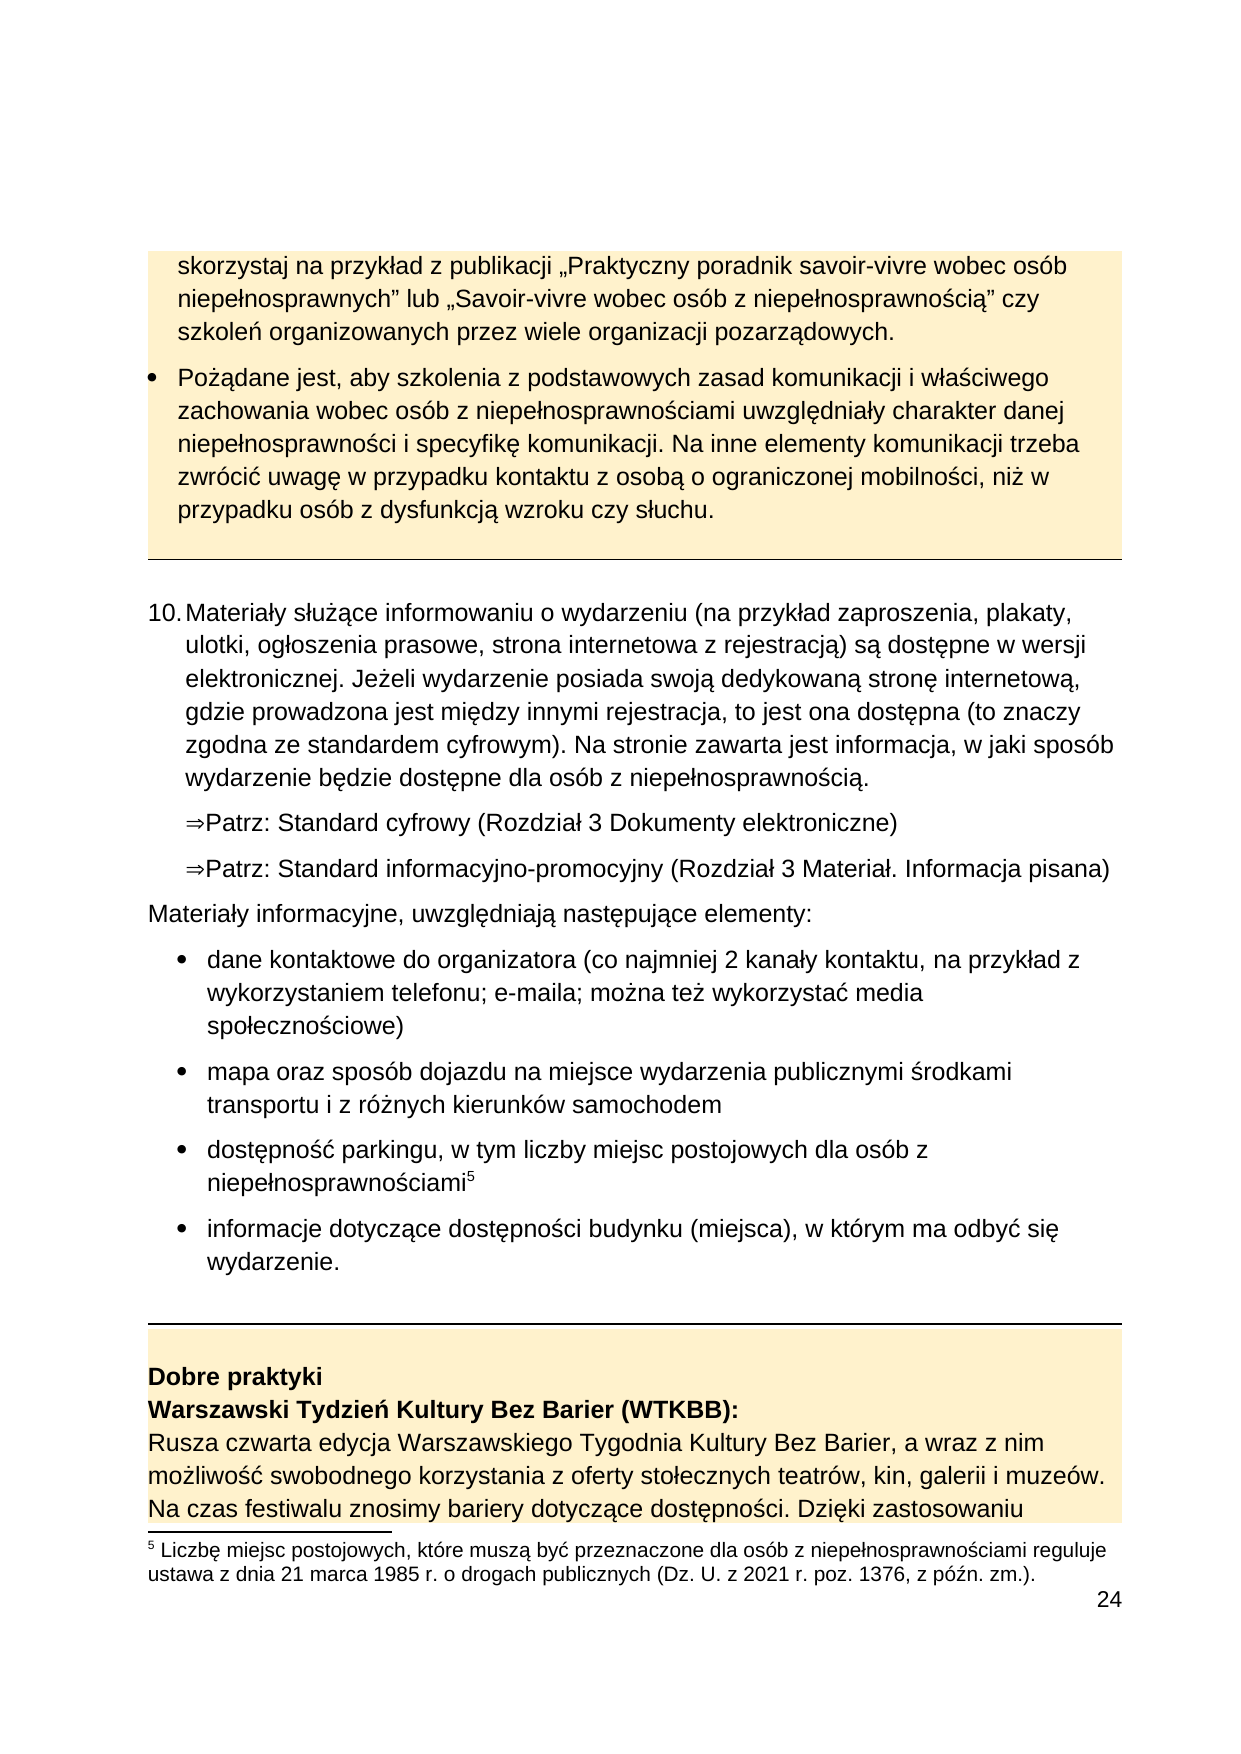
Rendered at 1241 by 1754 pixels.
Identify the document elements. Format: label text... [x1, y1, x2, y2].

text Warszawski Tydzień Kultury Bez Barier (WTKBB): [148, 1395, 1122, 1424]
text Patrz: Standard cyfrowy (Rozdział 3 Dokumenty elektroniczne) [185, 808, 1122, 837]
list dostępność parkingu, w tym liczby miejsc postojowych dla osób z niepełnosprawnościami [177, 1135, 1122, 1197]
list dane kontaktowe do organizatora (co najmniej 2 kanały kontaktu, na przykład z wykorzystaniem telefonu; e-maila; można też wykorzystać media społecznościowe) [177, 945, 1122, 1040]
text Patrz: Standard informacyjno-promocyjny (Rozdział 3 Materiał. Informacja pisana) [185, 854, 1122, 883]
text Dobre praktyki [148, 1362, 1122, 1391]
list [148, 251, 1122, 346]
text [148, 1428, 1122, 1523]
list Materiały służące informowaniu o wydarzeniu (na przykład zaproszenia, plakaty, ulotki, ogłoszenia prasowe, strona internetowa z rejestracją) są dostępne w wersji elektronicznej. Jeżeli wydarzenie posiada swoją dedykowaną stronę internetową, gdzie prowadzona jest między innymi rejestracja, to jest ona dostępna (to znaczy zgodna ze standardem cyfrowym). Na stronie zawarta jest informacja, w jaki sposób wydarzenie będzie dostępne dla osób z niepełnosprawnością. [148, 597, 1122, 791]
list mapa oraz sposób dojazdu na miejsce wydarzenia publicznymi środkami transportu i z różnych kierunków samochodem [177, 1057, 1122, 1118]
list informacje dotyczące dostępności budynku (miejsca), w którym ma odbyć się wydarzenie. [177, 1214, 1122, 1276]
list Pożądane jest, aby szkolenia z podstawowych zasad komunikacji i właściwego zachowania wobec osób z niepełnosprawnościami uwzględniały charakter danej niepełnosprawności i specyfikę komunikacji. Na inne elementy komunikacji trzeba zwrócić uwagę w przypadku kontaktu z osobą o ograniczonej mobilności, niż w przypadku osób z dysfunkcją wzroku czy słuchu. [148, 363, 1122, 523]
text Materiały informacyjne, uwzględniają następujące elementy: [148, 899, 1122, 928]
